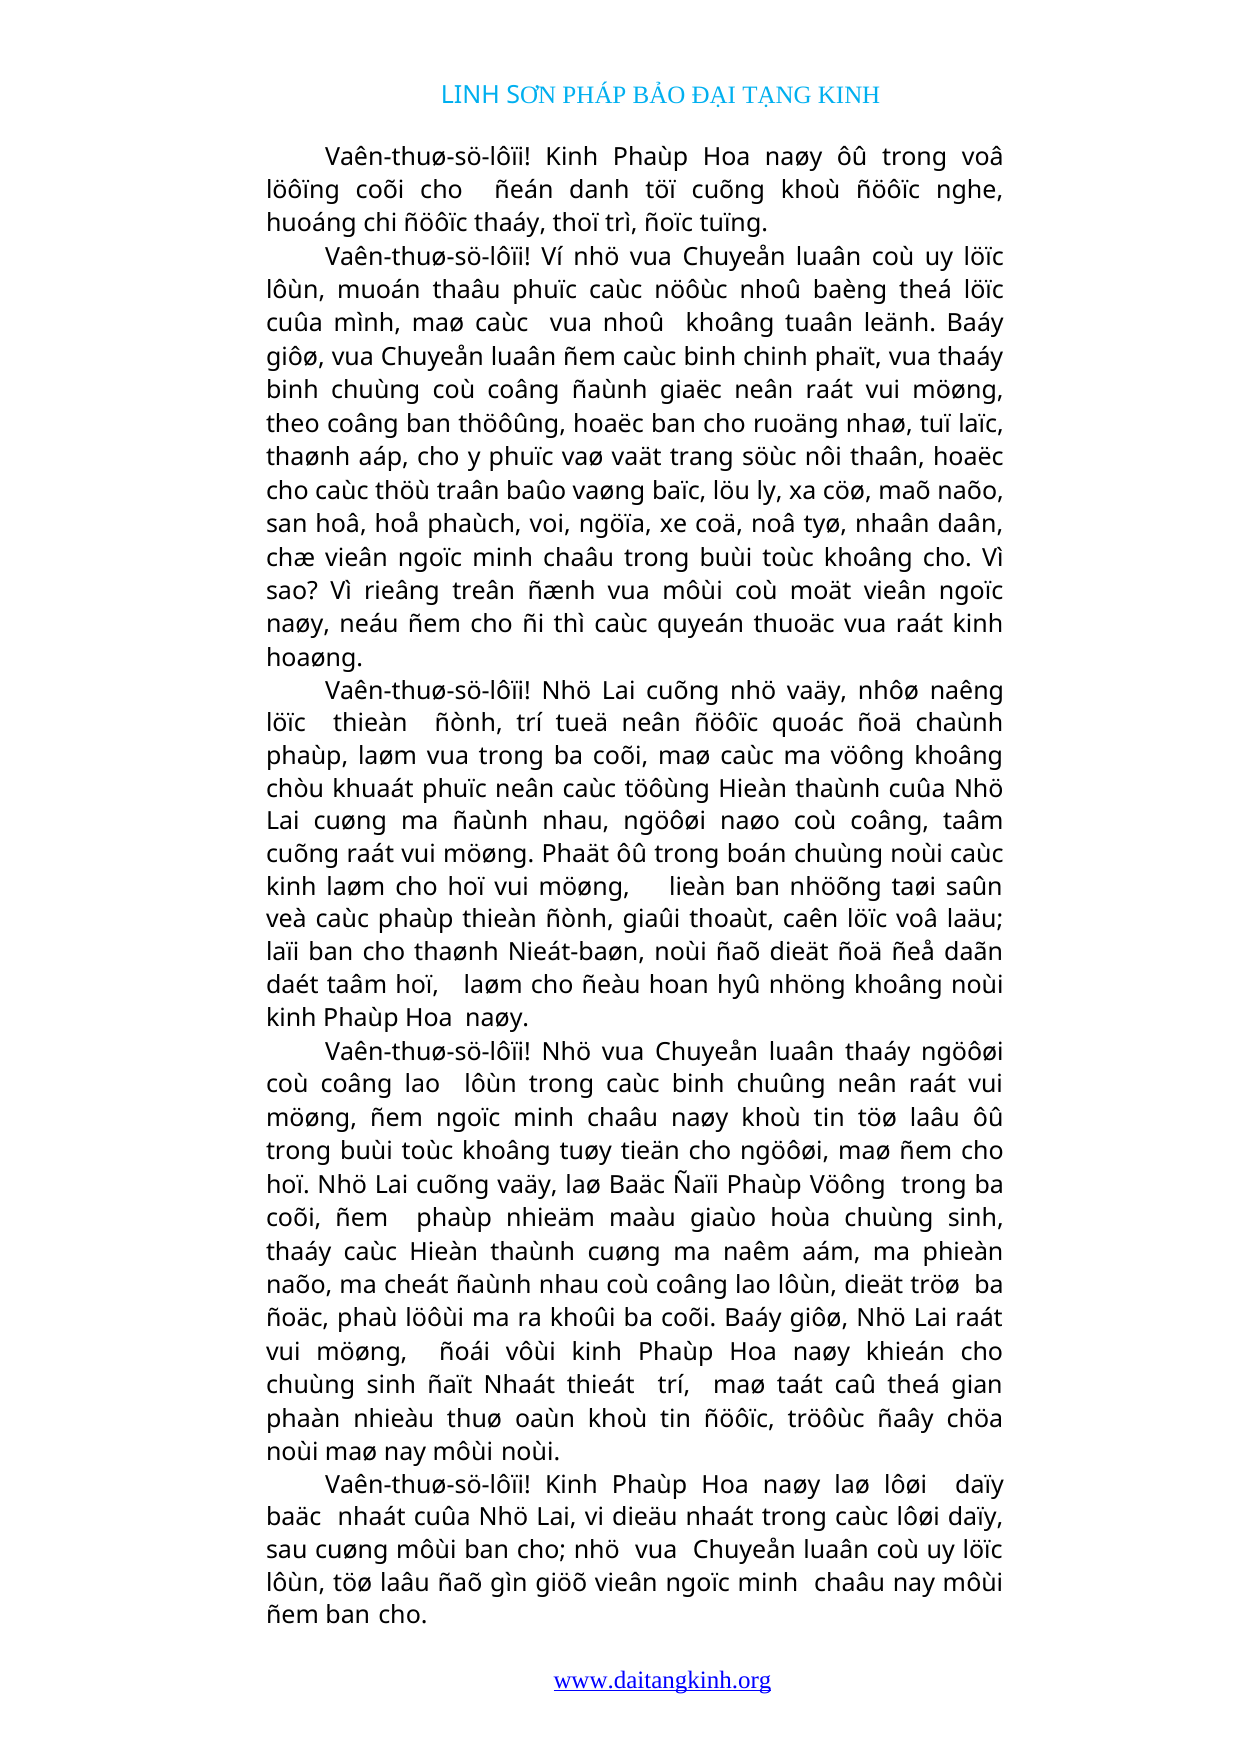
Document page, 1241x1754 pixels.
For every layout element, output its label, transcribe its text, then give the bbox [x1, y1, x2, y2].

text Vaên-thuø-sö-lôïi! Nhö vua Chuyeån luaân thaáy ngöôøi coù coâng lao lôùn trong caùc binh chuûng neân raát vui möøng, ñem ngoïc minh chaâu naøy khoù tin töø laâu ôû trong buùi toùc khoâng tuøy tieän cho ngöôøi, maø ñem cho hoï. Nhö Lai cuõng vaäy, laø Baäc Ñaïi Phaùp Vöông trong ba coõi, ñem phaùp nhieäm maàu giaùo hoùa chuùng sinh, thaáy caùc Hieàn thaùnh cuøng ma naêm aám, ma phieàn naõo, ma cheát ñaùnh nhau coù coâng lao lôùn, dieät tröø ba ñoäc, phaù löôùi ma ra khoûi ba coõi. Baáy giôø, Nhö Lai raát vui möøng, ñoái vôùi kinh Phaùp Hoa naøy khieán cho chuùng sinh ñaït Nhaát thieát trí, maø taát caû theá gian phaàn nhieàu thuø oaùn khoù tin ñöôïc, tröôùc ñaây chöa noùi maø nay môùi noùi. [266, 1033, 1004, 1468]
text www.daitangkinh.org [553, 1665, 1065, 1694]
text Vaên-thuø-sö-lôïi! Ví nhö vua Chuyeån luaân coù uy löïc lôùn, muoán thaâu phuïc caùc nöôùc nhoû baèng theá löïc cuûa mình, maø caùc vua nhoû khoâng tuaân leänh. Baáy giôø, vua Chuyeån luaân ñem caùc binh chinh phaït, vua thaáy binh chuùng coù coâng ñaùnh giaëc neân raát vui möøng, theo coâng ban thöôûng, hoaëc ban cho ruoäng nhaø, tuï laïc, thaønh aáp, cho y phuïc vaø vaät trang söùc nôi thaân, hoaëc cho caùc thöù traân baûo vaøng baïc, löu ly, xa cöø, maõ naõo, san hoâ, hoå phaùch, voi, ngöïa, xe coä, noâ tyø, nhaân daân, chæ vieân ngoïc minh chaâu trong buùi toùc khoâng cho. Vì sao? Vì rieâng treân ñænh vua môùi coù moät vieân ngoïc naøy, neáu ñem cho ñi thì caùc quyeán thuoäc vua raát kinh hoaøng. [266, 239, 1004, 673]
text Vaên-thuø-sö-lôïi! Kinh Phaùp Hoa naøy ôû trong voâ löôïng coõi cho ñeán danh töï cuõng khoù ñöôïc nghe, huoáng chi ñöôïc thaáy, thoï trì, ñoïc tuïng. [266, 139, 1004, 239]
text Vaên-thuø-sö-lôïi! Kinh Phaùp Hoa naøy laø lôøi daïy baäc nhaát cuûa Nhö Lai, vi dieäu nhaát trong caùc lôøi daïy, sau cuøng môùi ban cho; nhö vua Chuyeån luaân coù uy löïc lôùn, töø laâu ñaõ gìn giöõ vieân ngoïc minh chaâu nay môùi ñem ban cho. [266, 1468, 1004, 1631]
text Vaên-thuø-sö-lôïi! Nhö Lai cuõng nhö vaäy, nhôø naêng löïc thieàn ñònh, trí tueä neân ñöôïc quoác ñoä chaùnh phaùp, laøm vua trong ba coõi, maø caùc ma vöông khoâng chòu khuaát phuïc neân caùc töôùng Hieàn thaùnh cuûa Nhö Lai cuøng ma ñaùnh nhau, ngöôøi naøo coù coâng, taâm cuõng raát vui möøng. Phaät ôû trong boán chuùng noùi caùc kinh laøm cho hoï vui möøng, lieàn ban nhöõng taøi saûn veà caùc phaùp thieàn ñònh, giaûi thoaùt, caên löïc voâ laäu; laïi ban cho thaønh Nieát-baøn, noùi ñaõ dieät ñoä ñeå daãn daét taâm hoï, laøm cho ñeàu hoan hyû nhöng khoâng noùi kinh Phaùp Hoa naøy. [266, 673, 1004, 1033]
